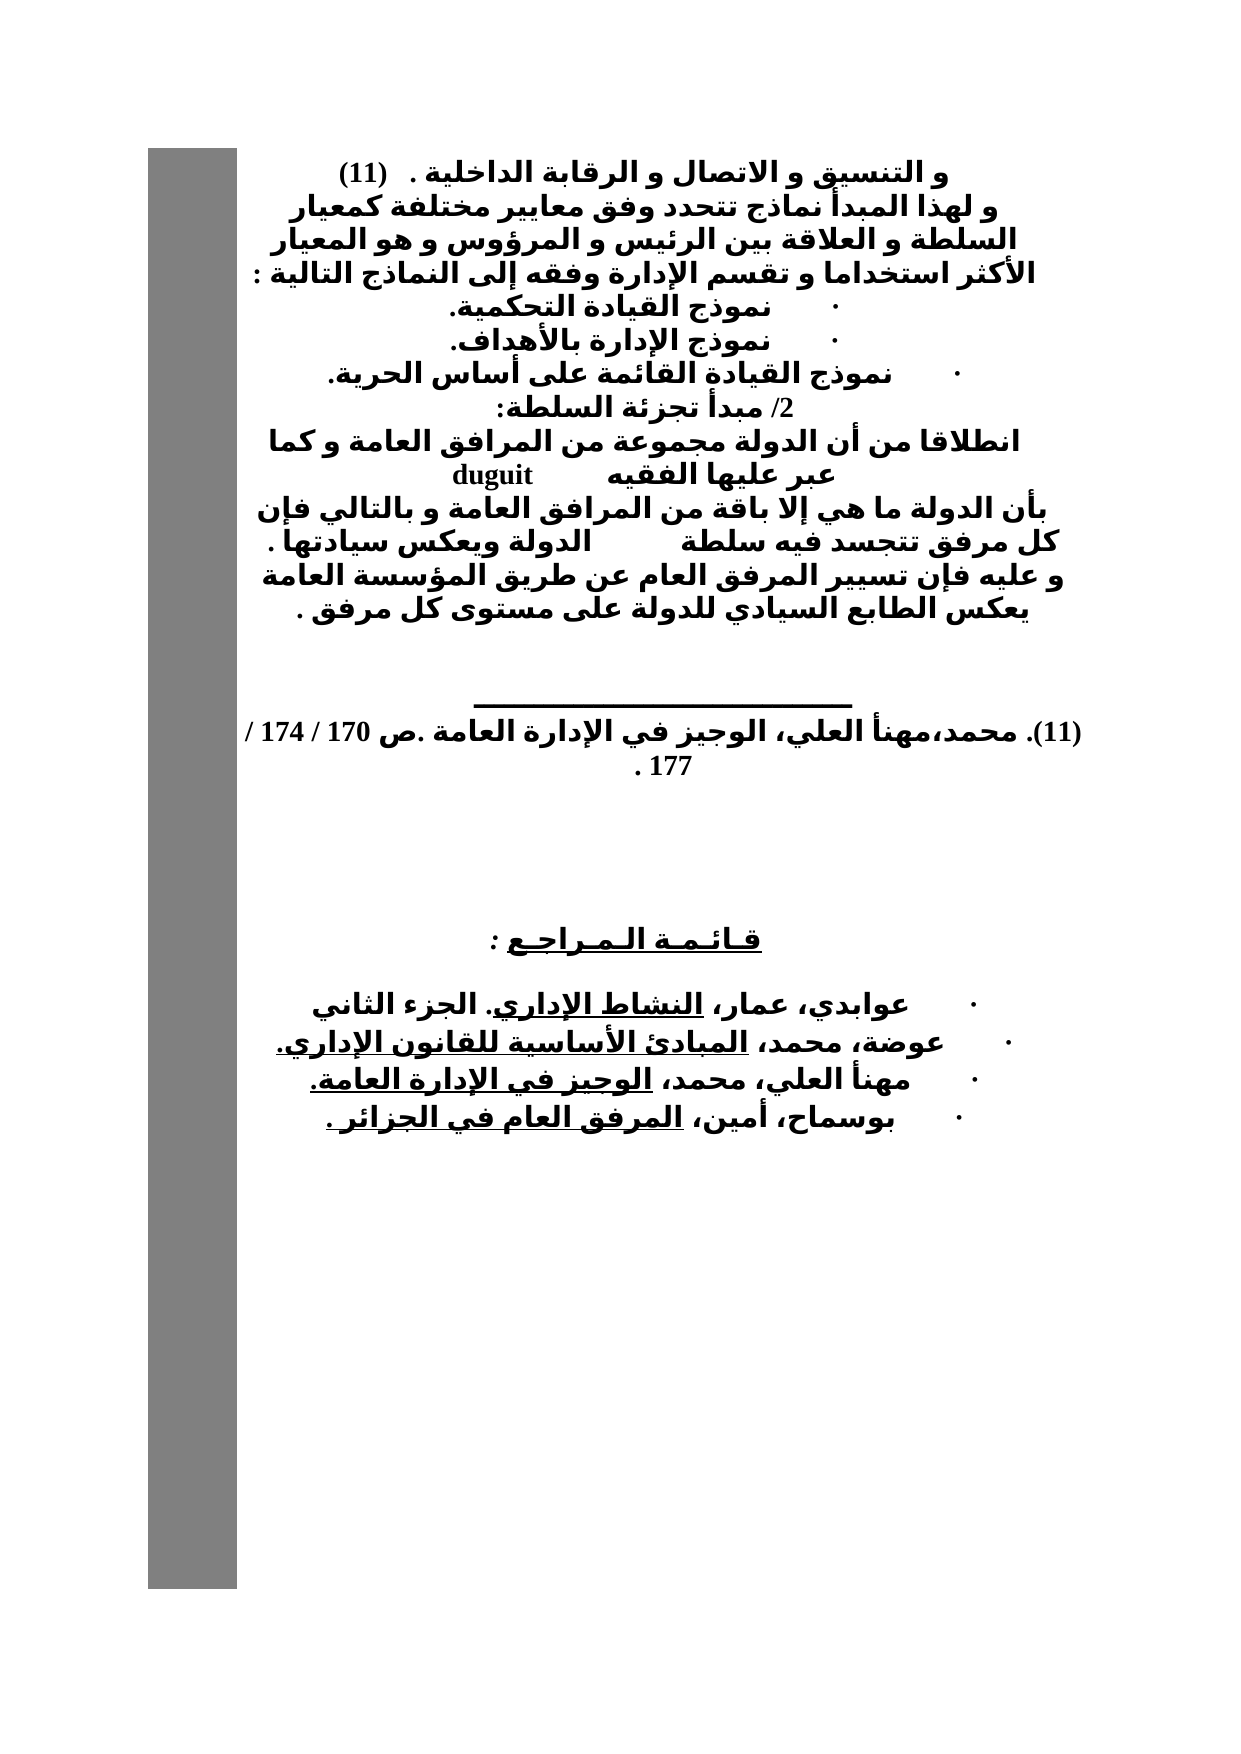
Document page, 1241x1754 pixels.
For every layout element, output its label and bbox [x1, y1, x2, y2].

table_header [148, 148, 237, 1589]
